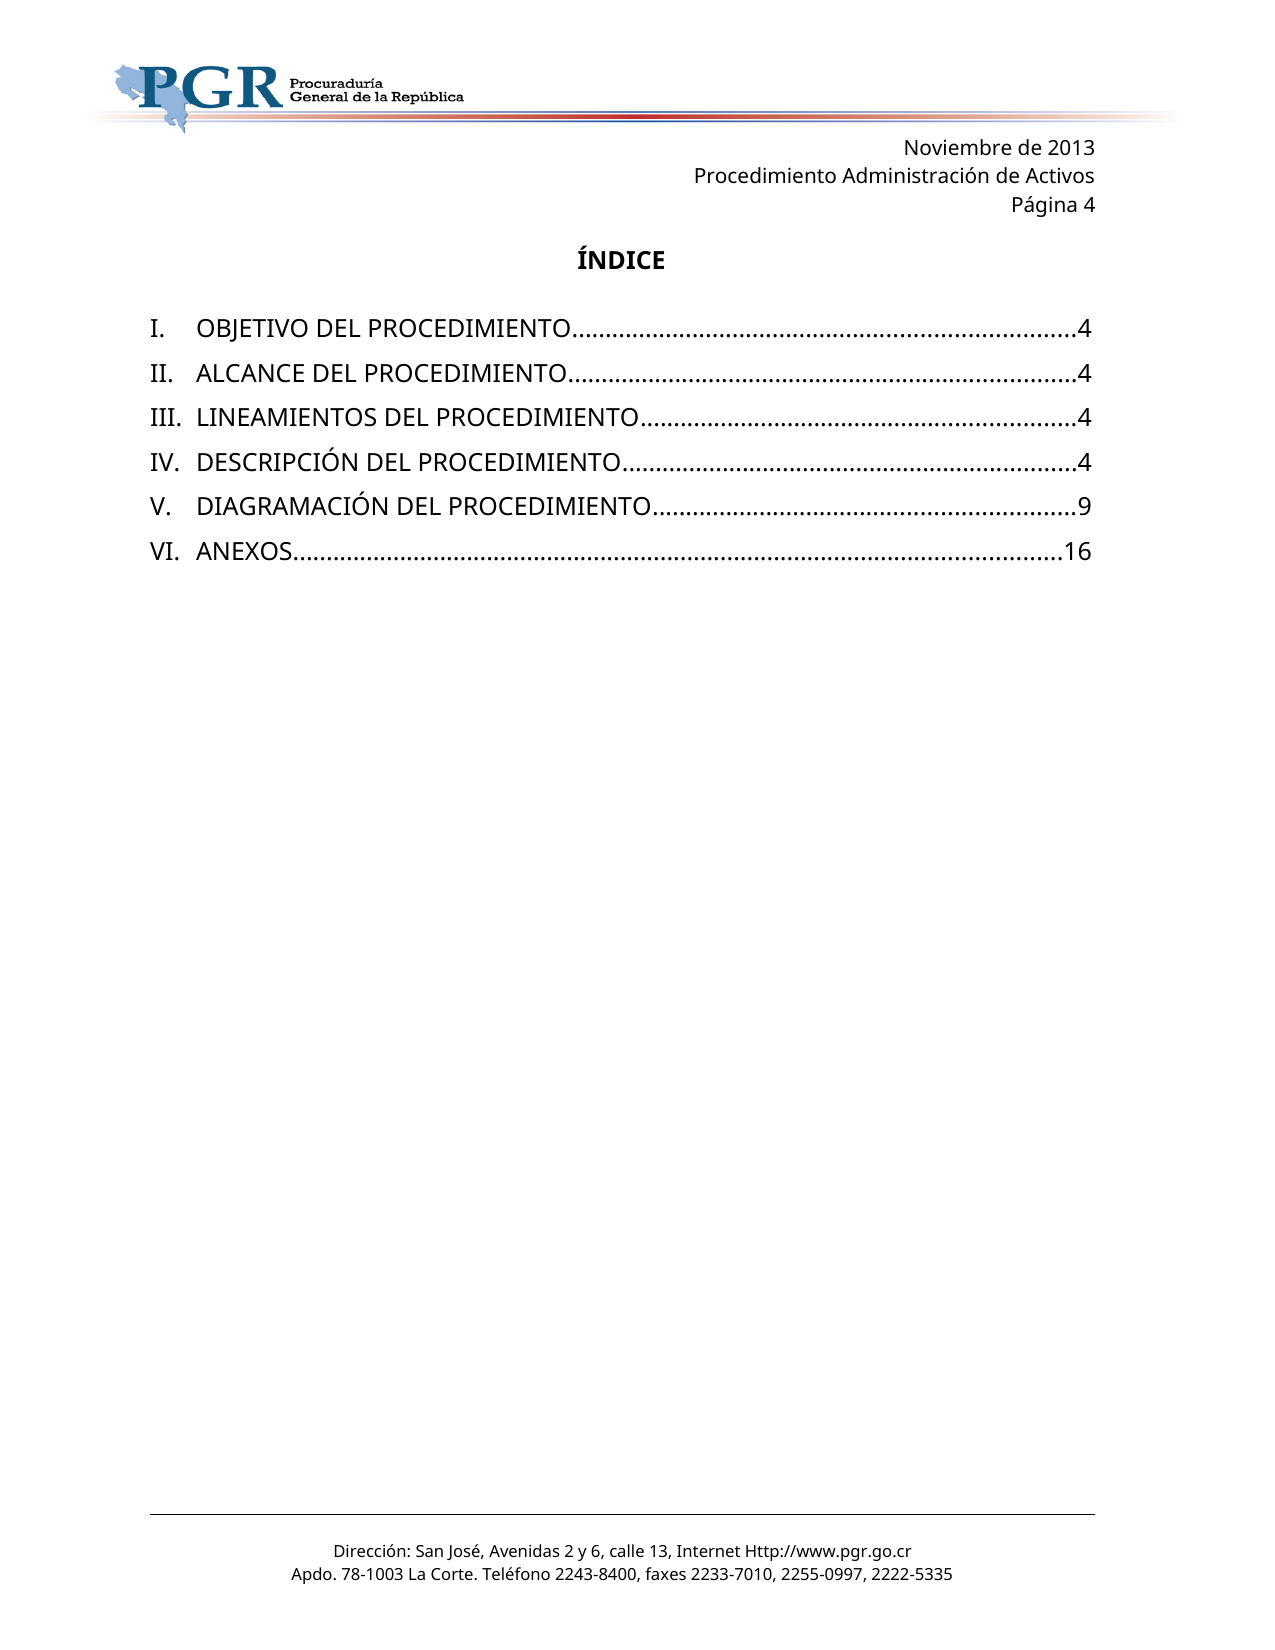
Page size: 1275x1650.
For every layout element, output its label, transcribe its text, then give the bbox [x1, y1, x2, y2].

text ÍNDICE [150, 243, 1093, 277]
text VI. ANEXOS 16 [150, 533, 1093, 567]
text I. OBJETIVO DEL PROCEDIMIENTO 4 [150, 311, 1093, 345]
text IV. DESCRIPCIÓN DEL PROCEDIMIENTO 4 [150, 444, 1093, 478]
text III. LINEAMIENTOS DEL PROCEDIMIENTO 4 [150, 400, 1093, 434]
picture [76, 64, 1189, 134]
text V. DIAGRAMACIÓN DEL PROCEDIMIENTO 9 [150, 489, 1093, 523]
text II. ALCANCE DEL PROCEDIMIENTO 4 [150, 355, 1093, 389]
